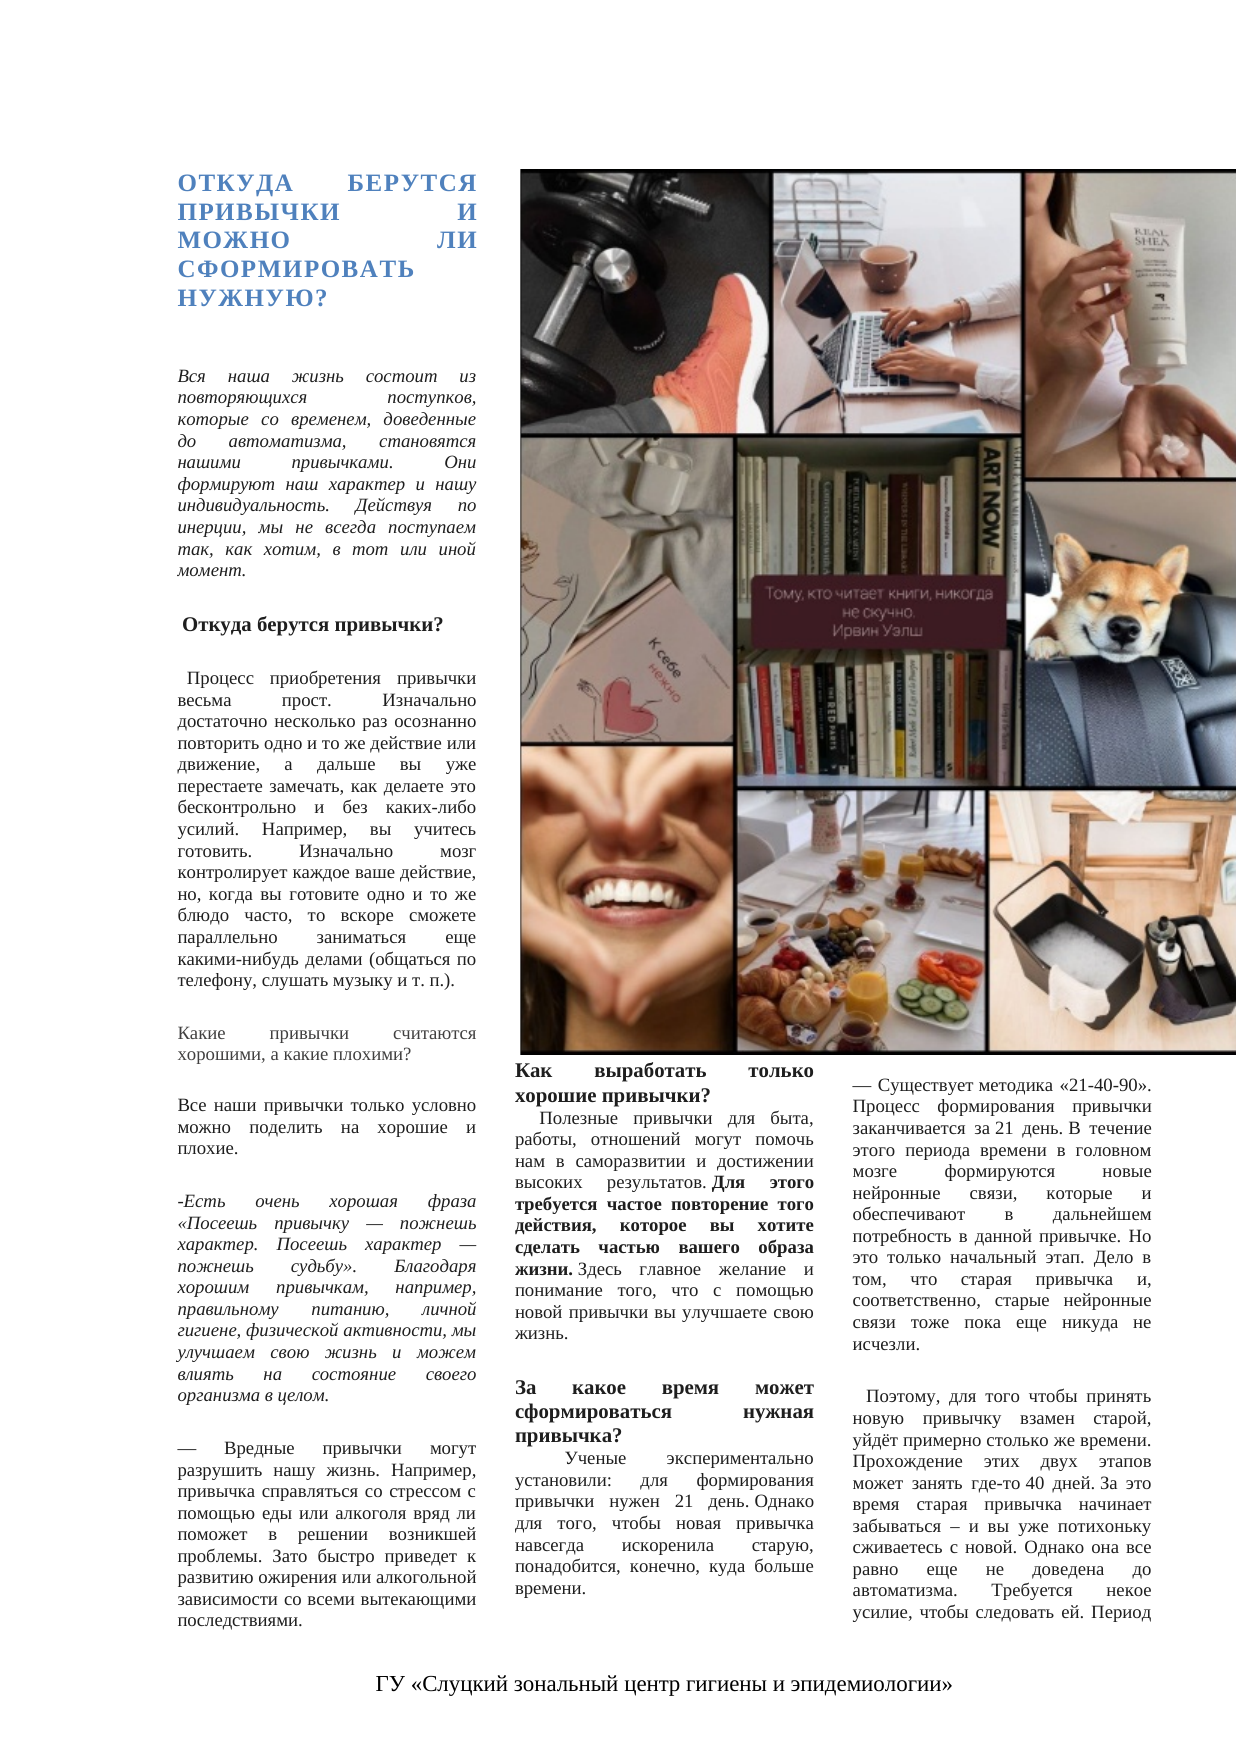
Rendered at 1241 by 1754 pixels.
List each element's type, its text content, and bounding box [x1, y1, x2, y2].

text Откуда берутся привычки? [177, 612, 476, 636]
text — Существует методика «21-40-90». Процесс формирования привычки заканчивается за 21 день. В течение этого периода времени в головном мозге формируются новые нейронные связи, которые и обеспечивают в дальнейшем потребность в данной привычке. Но это только начальный этап. Дело в том, что старая привычка и, соответственно, старые нейронные связи тоже пока еще никуда не исчезли. [852, 1050, 1152, 1332]
text За какое время может сформироваться нужная привычка? [515, 1375, 814, 1447]
text -Есть очень хорошая фраза «Посеешь привычку — пожнешь характер. Посеешь характер — пожнешь судьбу». Благодаря хорошим привычкам, например, правильному питанию, личной гигиене, физической активности, мы улучшаем свою жизнь и можем влиять на состояние своего организма в целом. [177, 1190, 476, 1406]
text Все наши привычки только условно можно поделить на хорошие и плохие. [177, 1094, 476, 1159]
subtitle ОТКУДА БЕРУТСЯ ПРИВЫЧКИ И МОЖНО ЛИ СФОРМИРОВАТЬ НУЖНУЮ? [177, 168, 476, 312]
text Процесс приобретения привычки весьма прост. Изначально достаточно несколько раз осознанно повторить одно и то же действие или движение, а дальше вы уже перестаете замечать, как делаете это бесконтрольно и без каких-либо усилий. Например, вы учитесь готовить. Изначально мозг контролирует каждое ваше действие, но, когда вы готовите одно и то же блюдо часто, то вскоре сможете параллельно заниматься еще какими-нибудь делами (общаться по телефону, слушать музыку и т. п.). [177, 667, 476, 991]
picture [517, 169, 1236, 1050]
text Вся наша жизнь состоит из повторяющихся поступков, которые со временем, доведенные до автоматизма, становятся нашими привычками. Они формируют наш характер и нашу индивидуальность. Действуя по инерции, мы не всегда поступаем так, как хотим, в тот или иной момент. [177, 365, 476, 581]
text Полезные привычки для быта, работы, отношений могут помочь нам в саморазвитии и достижении высоких результатов. Для этого требуется частое повторение того действия, которое вы хотите сделать частью вашего образа жизни. Здесь главное желание и понимание того, что с помощью новой привычки вы улучшаете свою жизнь. [515, 1107, 814, 1344]
text — Вредные привычки могут разрушить нашу жизнь. Например, привычка справляться со стрессом с помощью еды или алкоголя вряд ли поможет в решении возникшей проблемы. Зато быстро приведет к развитию ожирения или алкогольной зависимости со всеми вытекающими последствиями. [177, 1437, 476, 1631]
text Как выработать только хорошие привычки? [515, 168, 814, 1107]
text Ученые экспериментально установили: для формирования привычки нужен 21 день. Однако для того, чтобы новая привычка навсегда искоренила старую, понадобится, конечно, куда больше времени. [515, 1447, 814, 1598]
subtitle Какие привычки считаются хорошими, а какие плохими? [177, 1022, 476, 1065]
